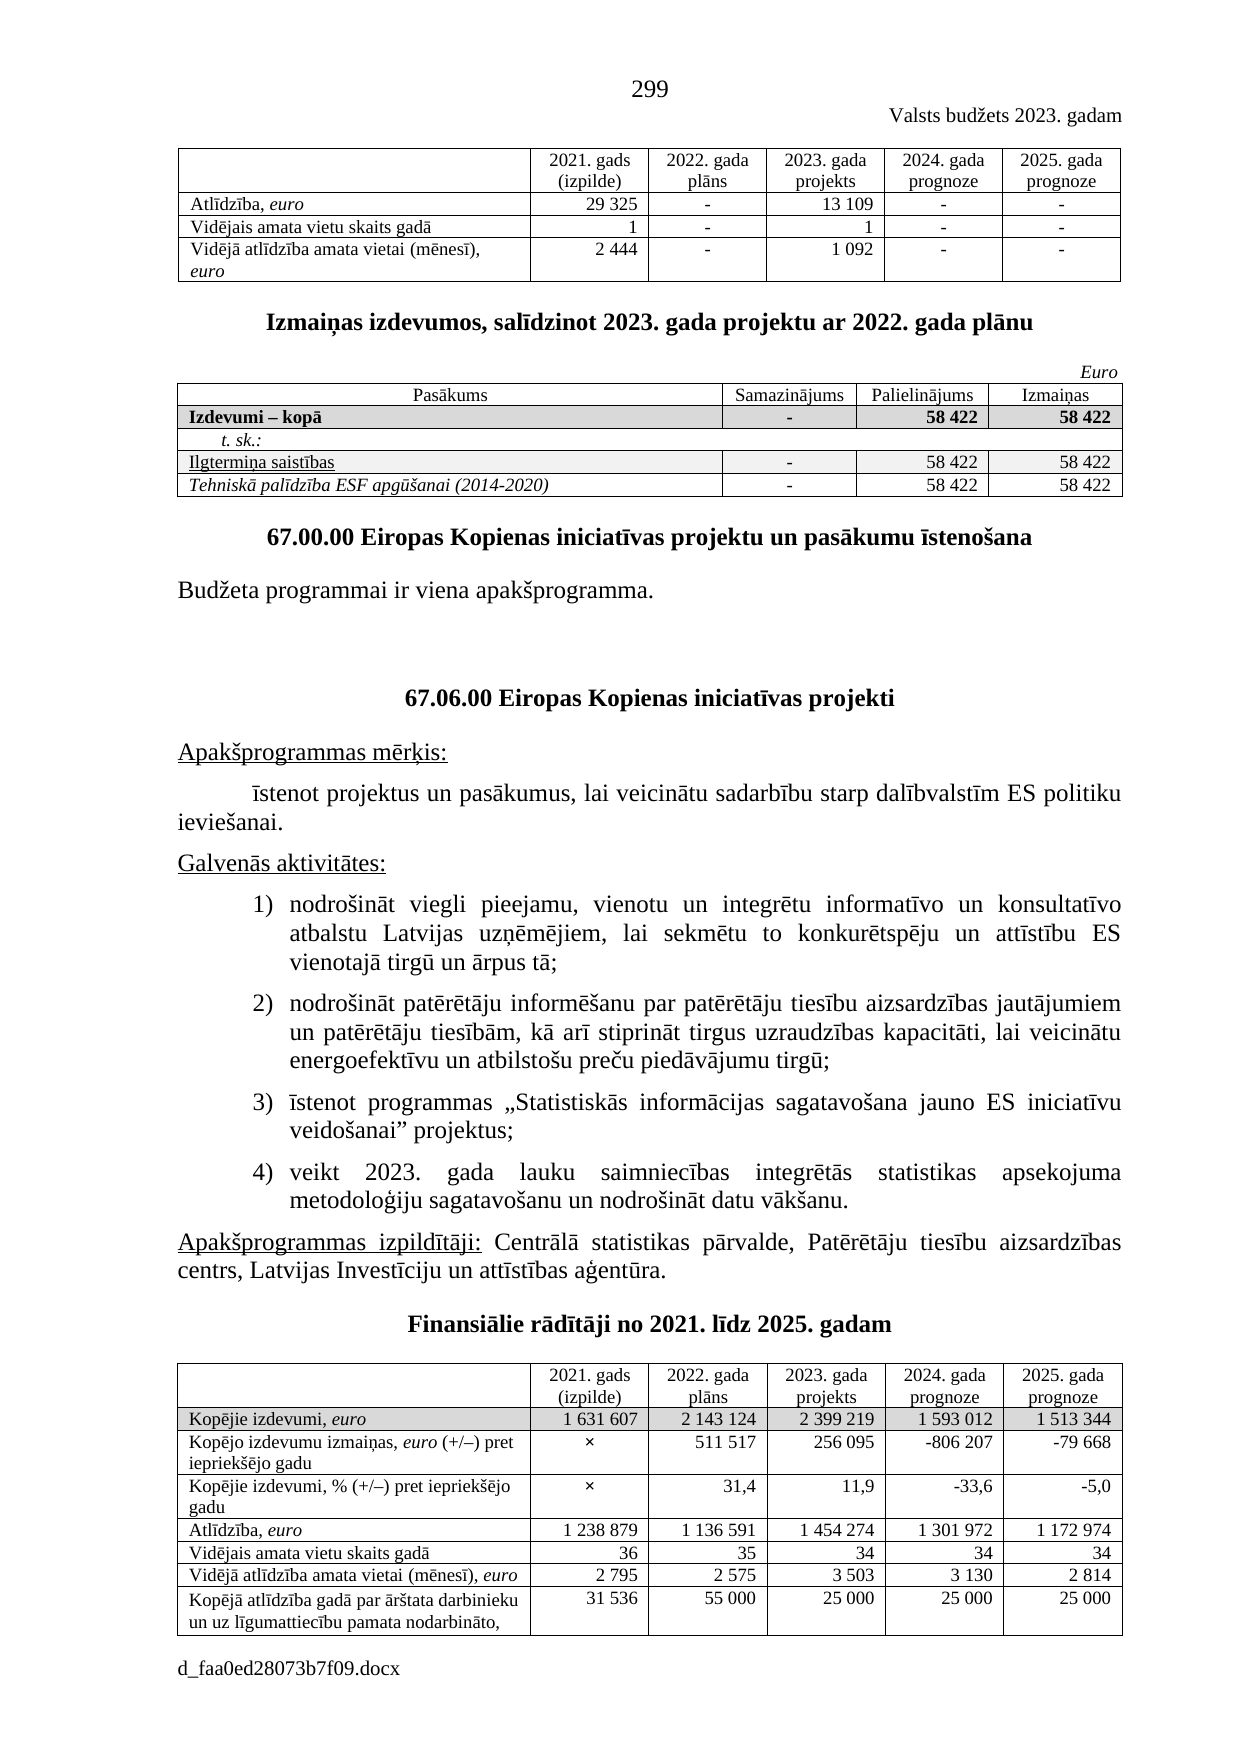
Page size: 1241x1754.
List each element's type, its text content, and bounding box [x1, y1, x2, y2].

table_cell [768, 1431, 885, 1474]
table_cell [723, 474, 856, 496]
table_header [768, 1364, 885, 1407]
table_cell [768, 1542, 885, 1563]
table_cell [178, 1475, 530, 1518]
text Finansiālie rādītāji no 2021. līdz 2025. gadam [177, 1309, 1122, 1338]
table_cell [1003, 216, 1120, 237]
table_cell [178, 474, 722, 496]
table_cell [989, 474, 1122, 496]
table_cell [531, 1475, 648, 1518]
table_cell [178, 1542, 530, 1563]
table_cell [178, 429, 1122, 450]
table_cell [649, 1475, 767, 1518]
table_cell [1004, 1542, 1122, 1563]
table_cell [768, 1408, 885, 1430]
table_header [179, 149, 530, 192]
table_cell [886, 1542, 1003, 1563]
list Apakšprogrammas mērķis: [177, 737, 1122, 765]
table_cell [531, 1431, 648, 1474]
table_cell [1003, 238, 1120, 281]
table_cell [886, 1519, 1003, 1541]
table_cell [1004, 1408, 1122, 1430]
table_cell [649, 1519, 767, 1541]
text Apakšprogrammas izpildītāji: Centrālā statistikas pārvalde, Patērētāju tiesību aizsardzības centrs, Latvijas Investīciju un attīstības aģentūra. [177, 1227, 1122, 1284]
list nodrošināt patērētāju informēšanu par patērētāju tiesību aizsardzības jautājumiem un patērētāju tiesībām, kā arī stiprināt tirgus uzraudzības kapacitāti, lai veicinātu energoefektīvu un atbilstošu preču piedāvājumu tirgū; [252, 988, 1122, 1074]
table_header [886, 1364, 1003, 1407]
text 67.06.00 Eiropas Kopienas iniciatīvas projekti [177, 683, 1122, 712]
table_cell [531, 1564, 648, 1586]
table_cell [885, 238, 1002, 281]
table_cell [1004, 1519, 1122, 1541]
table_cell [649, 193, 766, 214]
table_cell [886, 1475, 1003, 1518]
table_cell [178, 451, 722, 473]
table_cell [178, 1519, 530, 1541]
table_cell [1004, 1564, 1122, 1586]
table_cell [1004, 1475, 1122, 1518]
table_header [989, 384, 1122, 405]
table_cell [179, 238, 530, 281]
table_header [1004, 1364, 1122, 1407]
text 67.00.00 Eiropas Kopienas iniciatīvas projektu un pasākumu īstenošana [177, 522, 1122, 550]
text Euro [1002, 361, 1122, 383]
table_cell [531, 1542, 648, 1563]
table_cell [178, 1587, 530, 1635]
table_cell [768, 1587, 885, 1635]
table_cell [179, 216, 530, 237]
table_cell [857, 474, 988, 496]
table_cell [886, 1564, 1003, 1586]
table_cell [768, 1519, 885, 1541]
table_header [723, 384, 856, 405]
text īstenot projektus un pasākumus, lai veicinātu sadarbību starp dalībvalstīm ES politiku ieviešanai. [177, 778, 1122, 835]
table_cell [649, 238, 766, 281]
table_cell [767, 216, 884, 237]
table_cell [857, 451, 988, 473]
text Budžeta programmai ir viena apakšprogramma. [177, 575, 1122, 604]
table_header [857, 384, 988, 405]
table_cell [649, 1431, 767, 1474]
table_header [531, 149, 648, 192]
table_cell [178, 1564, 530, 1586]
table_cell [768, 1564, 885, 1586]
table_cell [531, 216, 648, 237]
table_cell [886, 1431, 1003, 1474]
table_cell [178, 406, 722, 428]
list veikt 2023. gada lauku saimniecības integrētās statistikas apsekojuma metodoloģiju sagatavošanu un nodrošināt datu vākšanu. [252, 1157, 1122, 1214]
text Izmaiņas izdevumos, salīdzinot 2023. gada projektu ar 2022. gada plānu [177, 307, 1122, 336]
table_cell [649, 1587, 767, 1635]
list nodrošināt viegli pieejamu, vienotu un integrētu informatīvo un konsultatīvo atbalstu Latvijas uzņēmējiem, lai sekmētu to konkurētspēju un attīstību ES vienotajā tirgū un ārpus tā; [252, 889, 1122, 975]
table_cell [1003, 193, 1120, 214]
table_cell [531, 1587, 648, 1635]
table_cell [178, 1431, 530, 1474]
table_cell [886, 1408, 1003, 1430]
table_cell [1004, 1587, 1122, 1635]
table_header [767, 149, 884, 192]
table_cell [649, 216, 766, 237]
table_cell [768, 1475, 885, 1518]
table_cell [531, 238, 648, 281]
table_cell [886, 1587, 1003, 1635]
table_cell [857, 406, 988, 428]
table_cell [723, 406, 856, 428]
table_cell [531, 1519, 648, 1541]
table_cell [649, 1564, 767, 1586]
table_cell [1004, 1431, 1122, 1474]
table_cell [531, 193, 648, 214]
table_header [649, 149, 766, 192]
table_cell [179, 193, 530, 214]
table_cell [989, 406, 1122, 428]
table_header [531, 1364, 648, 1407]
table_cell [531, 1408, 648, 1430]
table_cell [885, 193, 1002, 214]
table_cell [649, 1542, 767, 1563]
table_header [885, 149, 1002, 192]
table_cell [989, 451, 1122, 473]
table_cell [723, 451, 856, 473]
list īstenot programmas „Statistiskās informācijas sagatavošana jauno ES iniciatīvu veidošanai” projektus; [252, 1087, 1122, 1144]
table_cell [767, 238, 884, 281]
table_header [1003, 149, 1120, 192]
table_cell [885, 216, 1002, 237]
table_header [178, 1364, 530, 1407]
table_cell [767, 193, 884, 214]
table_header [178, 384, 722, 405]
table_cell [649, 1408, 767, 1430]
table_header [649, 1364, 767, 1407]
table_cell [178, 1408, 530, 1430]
text Galvenās aktivitātes: [177, 848, 1122, 877]
